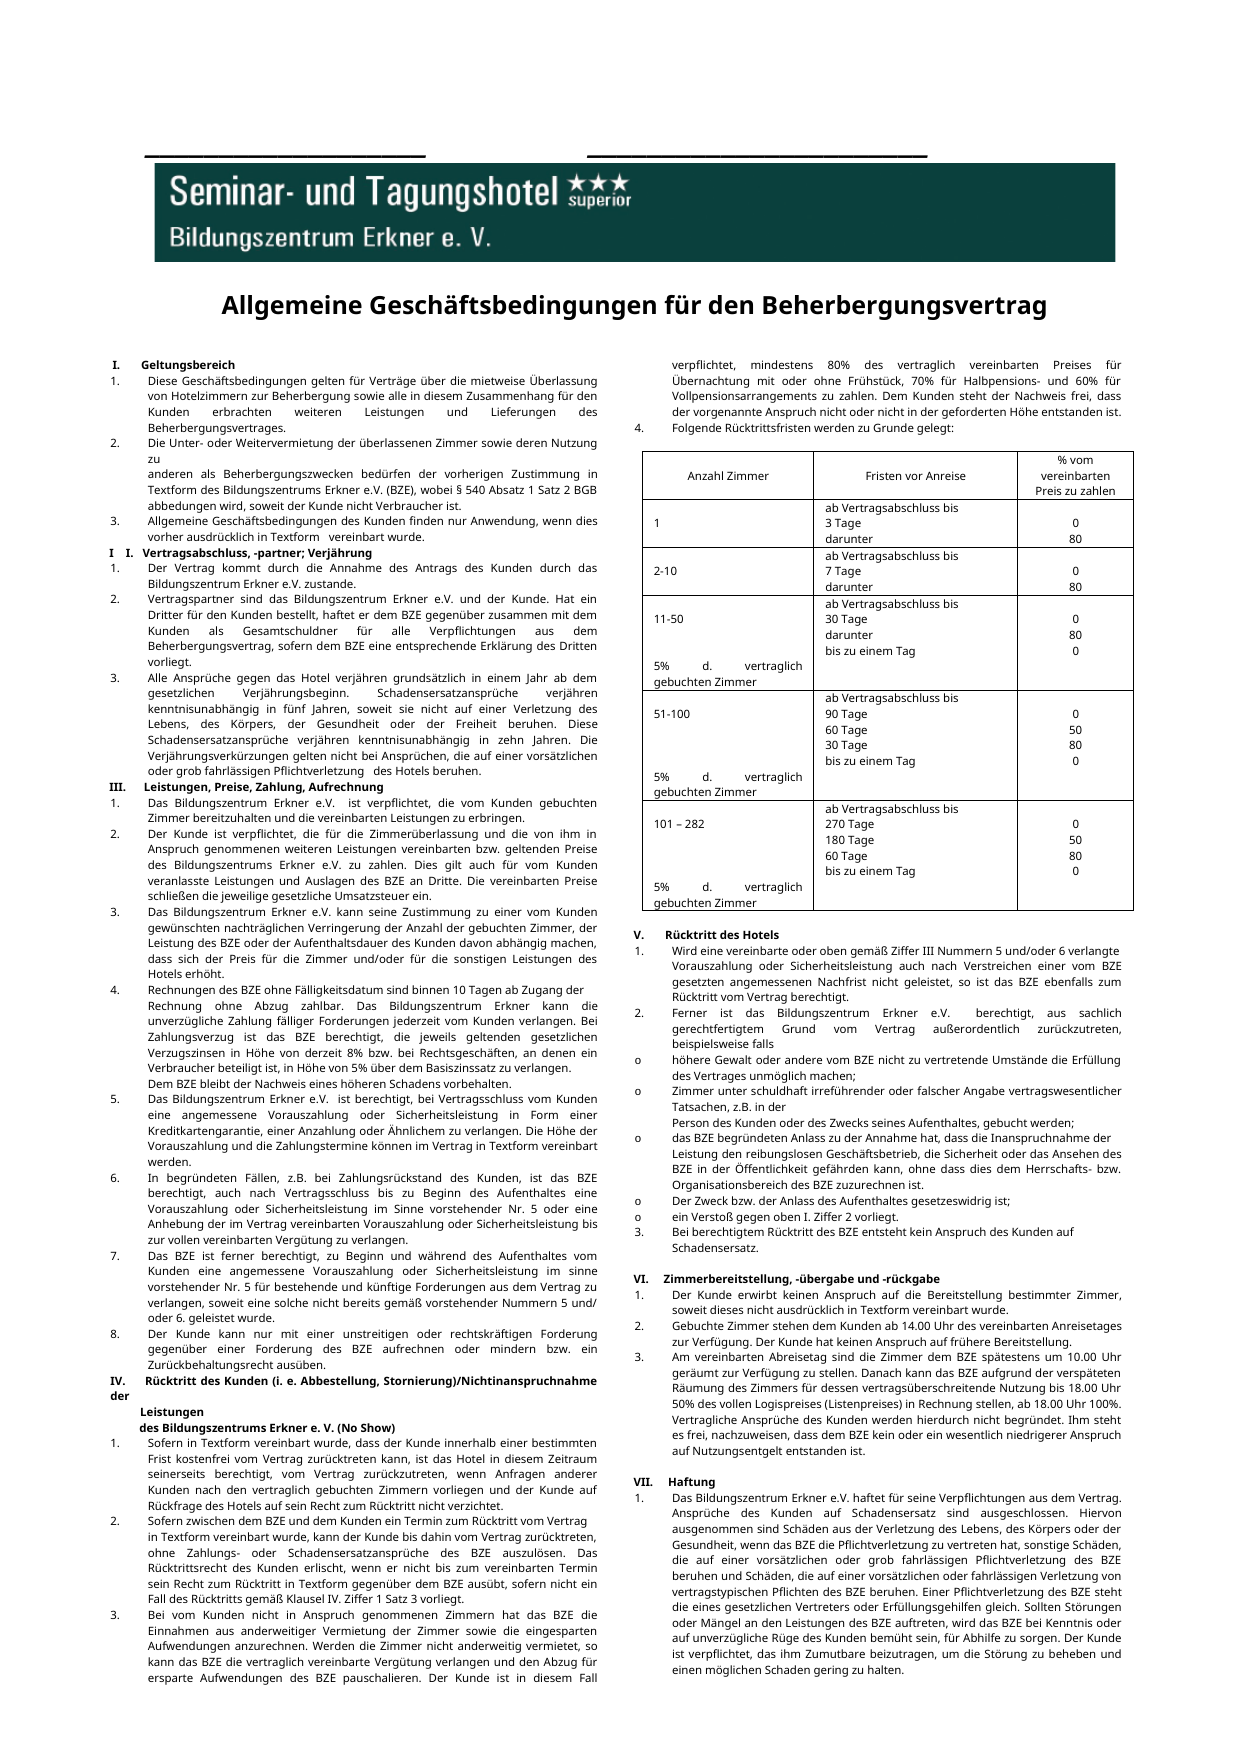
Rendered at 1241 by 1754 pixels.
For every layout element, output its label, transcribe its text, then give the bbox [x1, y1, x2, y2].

text Leistungen [110, 1404, 598, 1420]
table_cell 2-10 [643, 548, 813, 595]
table_cell ab Vertragsabschluss bis 3 Tage darunter [814, 500, 1017, 547]
list Am vereinbarten Abreisetag sind die Zimmer dem BZE spätestens um 10.00 Uhr geräumt zur Verfügung zu stellen. Danach kann das BZE aufgrund der verspäteten Räumung des Zimmers für dessen vertragsüberschreitende Nutzung bis 18.00 Uhr 50% des vollen Logispreises (Listenpreises) in Rechnung stellen, ab 18.00 Uhr 100%. Vertragliche Ansprüche des Kunden werden hierdurch nicht begründet. Ihm steht es frei, nachzuweisen, dass dem BZE kein oder ein wesentlich niedrigerer Anspruch auf Nutzungsentgelt entstanden ist. [635, 1349, 1122, 1459]
list Gebuchte Zimmer stehen dem Kunden ab 14.00 Uhr des vereinbarten Anreisetages zur Verfügung. Der Kunde hat keinen Anspruch auf frühere Bereitstellung. [635, 1318, 1122, 1349]
table_header Fristen vor Anreise [814, 452, 1017, 499]
text Person des Kunden oder des Zwecks seines Aufenthaltes, gebucht werden; [672, 1115, 1122, 1130]
text I I. Vertragsabschluss, -partner; Verjährung [103, 545, 598, 560]
list Das Bildungszentrum Erkner e.V. haftet für seine Verpflichtungen aus dem Vertrag. Ansprüche des Kunden auf Schadensersatz sind ausgeschlossen. Hiervon ausgenommen sind Schäden aus der Verletzung des Lebens, des Körpers oder der Gesundheit, wenn das BZE die Pflichtverletzung zu vertreten hat, sonstige Schäden, die auf einer vorsätzlichen oder grob fahrlässigen Pflichtverletzung des BZE beruhen und Schäden, die auf einer vorsätzlichen oder fahrlässigen Verletzung von vertragstypischen Pflichten des BZE beruhen. Einer Pflichtverletzung des BZE steht die eines gesetzlichen Vertreters oder Erfüllungsgehilfen gleich. Sollten Störungen oder Mängel an den Leistungen des BZE auftreten, wird das BZE bei Kenntnis oder auf unverzügliche Rüge des Kunden bemüht sein, für Abhilfe zu sorgen. Der Kunde ist verpflichtet, das ihm Zumutbare beizutragen, um die Störung zu beheben und einen möglichen Schaden gering zu halten. [635, 1490, 1122, 1677]
list Zimmer unter schuldhaft irreführender oder falscher Angabe vertragswesentlicher Tatsachen, z.B. in der [635, 1083, 1122, 1115]
text IV. Rücktritt des Kunden (i. e. Abbestellung, Stornierung)/Nichtinanspruchnahme der [110, 1373, 598, 1404]
list ein Verstoß gegen oben I. Ziffer 2 vorliegt. [635, 1209, 1122, 1224]
list Ferner ist das Bildungszentrum Erkner e.V. berechtigt, aus sachlich gerechtfertigtem Grund vom Vertrag außerordentlich zurückzutreten, beispielsweise falls [635, 1005, 1122, 1052]
text Leistung den reibungslosen Geschäftsbetrieb, die Sicherheit oder das Ansehen des BZE in der Öffentlichkeit gefährden kann, ohne dass dies dem Herrschafts- bzw. Organisationsbereich des BZE zuzurechnen ist. [672, 1146, 1122, 1193]
table_cell 0 80 [1018, 500, 1133, 547]
text Allgemeine Geschäftsbedingungen für den Beherbergungsvertrag [148, 287, 1122, 322]
list Das Bildungszentrum Erkner e.V. ist verpflichtet, die vom Kunden gebuchten Zimmer bereitzuhalten und die vereinbarten Leistungen zu erbringen. [110, 795, 598, 826]
list Sofern zwischen dem BZE und dem Kunden ein Termin zum Rücktritt vom Vertrag [110, 1513, 598, 1529]
table_cell 0 80 0 [1018, 596, 1133, 689]
list Wird eine vereinbarte oder oben gemäß Ziffer III Nummern 5 und/oder 6 verlangte [635, 943, 1122, 958]
text in Textform vereinbart wurde, kann der Kunde bis dahin vom Vertrag zurücktreten, ohne Zahlungs- oder Schadensersatzansprüche des BZE auszulösen. Das Rücktrittsrecht des Kunden erlischt, wenn er nicht bis zum vereinbarten Termin sein Recht zum Rücktritt in Textform gegenüber dem BZE ausübt, sofern nicht ein Fall des Rücktritts gemäß Klausel IV. Ziffer 1 Satz 3 vorliegt. [148, 1529, 598, 1607]
list höhere Gewalt oder andere vom BZE nicht zu vertretende Umstände die Erfüllung des Vertrages unmöglich machen; [635, 1052, 1122, 1083]
table_cell 0 50 80 0 [1018, 691, 1133, 800]
table_cell ab Vertragsabschluss bis 30 Tage darunter bis zu einem Tag [814, 596, 1017, 689]
text des Bildungszentrums Erkner e. V. (No Show) [103, 1420, 598, 1435]
table_cell 0 50 80 0 [1018, 801, 1133, 910]
table_cell ab Vertragsabschluss bis 7 Tage darunter [814, 548, 1017, 595]
list Der Vertrag kommt durch die Annahme des Antrags des Kunden durch das Bildungszentrum Erkner e.V. zustande. [110, 560, 598, 592]
list Alle Ansprüche gegen das Hotel verjähren grundsätzlich in einem Jahr ab dem gesetzlichen Verjährungsbeginn. Schadensersatzansprüche verjähren kenntnisunabhängig in fünf Jahren, soweit sie nicht auf einer Verletzung des Lebens, des Körpers, der Gesundheit oder der Freiheit beruhen. Diese Schadensersatzansprüche verjähren kenntnisunabhängig in zehn Jahren. Die Verjährungsverkürzungen gelten nicht bei Ansprüchen, die auf einer vorsätzlichen oder grob fahrlässigen Pflichtverletzung des Hotels beruhen. [110, 670, 598, 779]
text Schadensersatz. [672, 1240, 1122, 1256]
text Vorauszahlung oder Sicherheitsleistung auch nach Verstreichen einer vom BZE gesetzten angemessenen Nachfrist nicht geleistet, so ist das BZE ebenfalls zum Rücktritt vom Vertrag berechtigt. [672, 958, 1122, 1005]
list Der Kunde ist verpflichtet, die für die Zimmerüberlassung und die von ihm in Anspruch genommenen weiteren Leistungen vereinbarten bzw. geltenden Preise des Bildungszentrums Erkner e.V. zu zahlen. Dies gilt auch für vom Kunden veranlasste Leistungen und Auslagen des BZE an Dritte. Die vereinbarten Preise schließen die jeweilige gesetzliche Umsatzsteuer ein. [110, 826, 598, 904]
table_cell ab Vertragsabschluss bis 270 Tage 180 Tage 60 Tage bis zu einem Tag [814, 801, 1017, 910]
list Sofern in Textform vereinbart wurde, dass der Kunde innerhalb einer bestimmten Frist kostenfrei vom Vertrag zurücktreten kann, ist das Hotel in diesem Zeitraum seinerseits berechtigt, vom Vertrag zurückzutreten, wenn Anfragen anderer Kunden nach den vertraglich gebuchten Zimmern vorliegen und der Kunde auf Rückfrage des Hotels auf sein Recht zum Rücktritt nicht verzichtet. [110, 1435, 598, 1513]
list In begründeten Fällen, z.B. bei Zahlungsrückstand des Kunden, ist das BZE berechtigt, auch nach Vertragsschluss bis zu Beginn des Aufenthaltes eine Vorauszahlung oder Sicherheitsleistung im Sinne vorstehender Nr. 5 oder eine Anhebung der im Vertrag vereinbarten Vorauszahlung oder Sicherheitsleistung bis zur vollen vereinbarten Vergütung zu verlangen. [110, 1170, 598, 1248]
text III. Leistungen, Preise, Zahlung, Aufrechnung [103, 779, 598, 795]
list Rechnungen des BZE ohne Fälligkeitsdatum sind binnen 10 Tagen ab Zugang der [110, 982, 598, 998]
table_header Anzahl Zimmer [643, 452, 813, 499]
list Der Zweck bzw. der Anlass des Aufenthaltes gesetzeswidrig ist; [635, 1193, 1122, 1209]
table_cell 101 – 282 5% d. vertraglich gebuchten Zimmer [643, 801, 813, 910]
list Der Kunde erwirbt keinen Anspruch auf die Bereitstellung bestimmter Zimmer, soweit dieses nicht ausdrücklich in Textform vereinbart wurde. [635, 1287, 1122, 1318]
list das BZE begründeten Anlass zu der Annahme hat, dass die Inanspruchnahme der [635, 1130, 1122, 1146]
text VII. Haftung [635, 1474, 1122, 1490]
list Das BZE ist ferner berechtigt, zu Beginn und während des Aufenthaltes vom Kunden eine angemessene Vorauszahlung oder Sicherheitsleistung im sinne vorstehender Nr. 5 für bestehende und künftige Forderungen aus dem Vertrag zu verlangen, soweit eine solche nicht bereits gemäß vorstehender Nummern 5 und/ oder 6. geleistet wurde. [110, 1248, 598, 1326]
text VI. Zimmerbereitstellung, -übergabe und -rückgabe [635, 1271, 1122, 1287]
table_cell 51-100 5% d. vertraglich gebuchten Zimmer [643, 691, 813, 800]
table_cell 0 80 [1018, 548, 1133, 595]
table_cell 11-50 5% d. vertraglich gebuchten Zimmer [643, 596, 813, 689]
text ___________________ _______________________ [148, 112, 1122, 163]
text Rechnung ohne Abzug zahlbar. Das Bildungszentrum Erkner kann die unverzügliche Zahlung fälliger Forderungen jederzeit vom Kunden verlangen. Bei Zahlungsverzug ist das BZE berechtigt, die jeweils geltenden gesetzlichen Verzugszinsen in Höhe von derzeit 8% bzw. bei Rechtsgeschäften, an denen ein Verbraucher beteiligt ist, in Höhe von 5% über dem Basiszinssatz zu verlangen. [148, 998, 598, 1076]
list Bei berechtigtem Rücktritt des BZE entsteht kein Anspruch des Kunden auf [635, 1224, 1122, 1240]
list Das Bildungszentrum Erkner e.V. ist berechtigt, bei Vertragsschluss vom Kunden eine angemessene Vorauszahlung oder Sicherheitsleistung in Form einer Kreditkartengarantie, einer Anzahlung oder Ähnlichem zu verlangen. Die Höhe der Vorauszahlung und die Zahlungstermine können im Vertrag in Textform vereinbart werden. [110, 1092, 598, 1170]
table_cell ab Vertragsabschluss bis 90 Tage 60 Tage 30 Tage bis zu einem Tag [814, 691, 1017, 800]
list Vertragspartner sind das Bildungszentrum Erkner e.V. und der Kunde. Hat ein Dritter für den Kunden bestellt, haftet er dem BZE gegenüber zusammen mit dem Kunden als Gesamtschuldner für alle Verpflichtungen aus dem Beherbergungsvertrag, sofern dem BZE eine entsprechende Erklärung des Dritten vorliegt. [110, 592, 598, 670]
list Allgemeine Geschäftsbedingungen des Kunden finden nur Anwendung, wenn dies vorher ausdrücklich in Textform vereinbart wurde. [110, 513, 598, 545]
list Der Kunde kann nur mit einer unstreitigen oder rechtskräftigen Forderung gegenüber einer Forderung des BZE aufrechnen oder mindern bzw. ein Zurückbehaltungsrecht ausüben. [110, 1326, 598, 1373]
list Das Bildungszentrum Erkner e.V. kann seine Zustimmung zu einer vom Kunden gewünschten nachträglichen Verringerung der Anzahl der gebuchten Zimmer, der Leistung des BZE oder der Aufenthaltsdauer des Kunden davon abhängig machen, dass sich der Preis für die Zimmer und/oder für die sonstigen Leistungen des Hotels erhöht. [110, 904, 598, 982]
list Die Unter- oder Weitervermietung der überlassenen Zimmer sowie deren Nutzung zu [110, 435, 598, 467]
text anderen als Beherbergungszwecken bedürfen der vorherigen Zustimmung in Textform des Bildungszentrums Erkner e.V. (BZE), wobei § 540 Absatz 1 Satz 2 BGB abbedungen wird, soweit der Kunde nicht Verbraucher ist. [148, 467, 598, 513]
table_cell 1 [643, 500, 813, 547]
text I. Geltungsbereich [103, 357, 598, 373]
list Folgende Rücktrittsfristen werden zu Grunde gelegt: [635, 420, 1122, 435]
table_header % vom vereinbarten Preis zu zahlen [1018, 452, 1133, 499]
text V. Rücktritt des Hotels [635, 927, 1122, 943]
text Dem BZE bleibt der Nachweis eines höheren Schadens vorbehalten. [148, 1076, 598, 1092]
list Diese Geschäftsbedingungen gelten für Verträge über die mietweise Überlassung von Hotelzimmern zur Beherbergung sowie alle in diesem Zusammenhang für den Kunden erbrachten weiteren Leistungen und Lieferungen des Beherbergungsvertrages. [110, 373, 598, 435]
